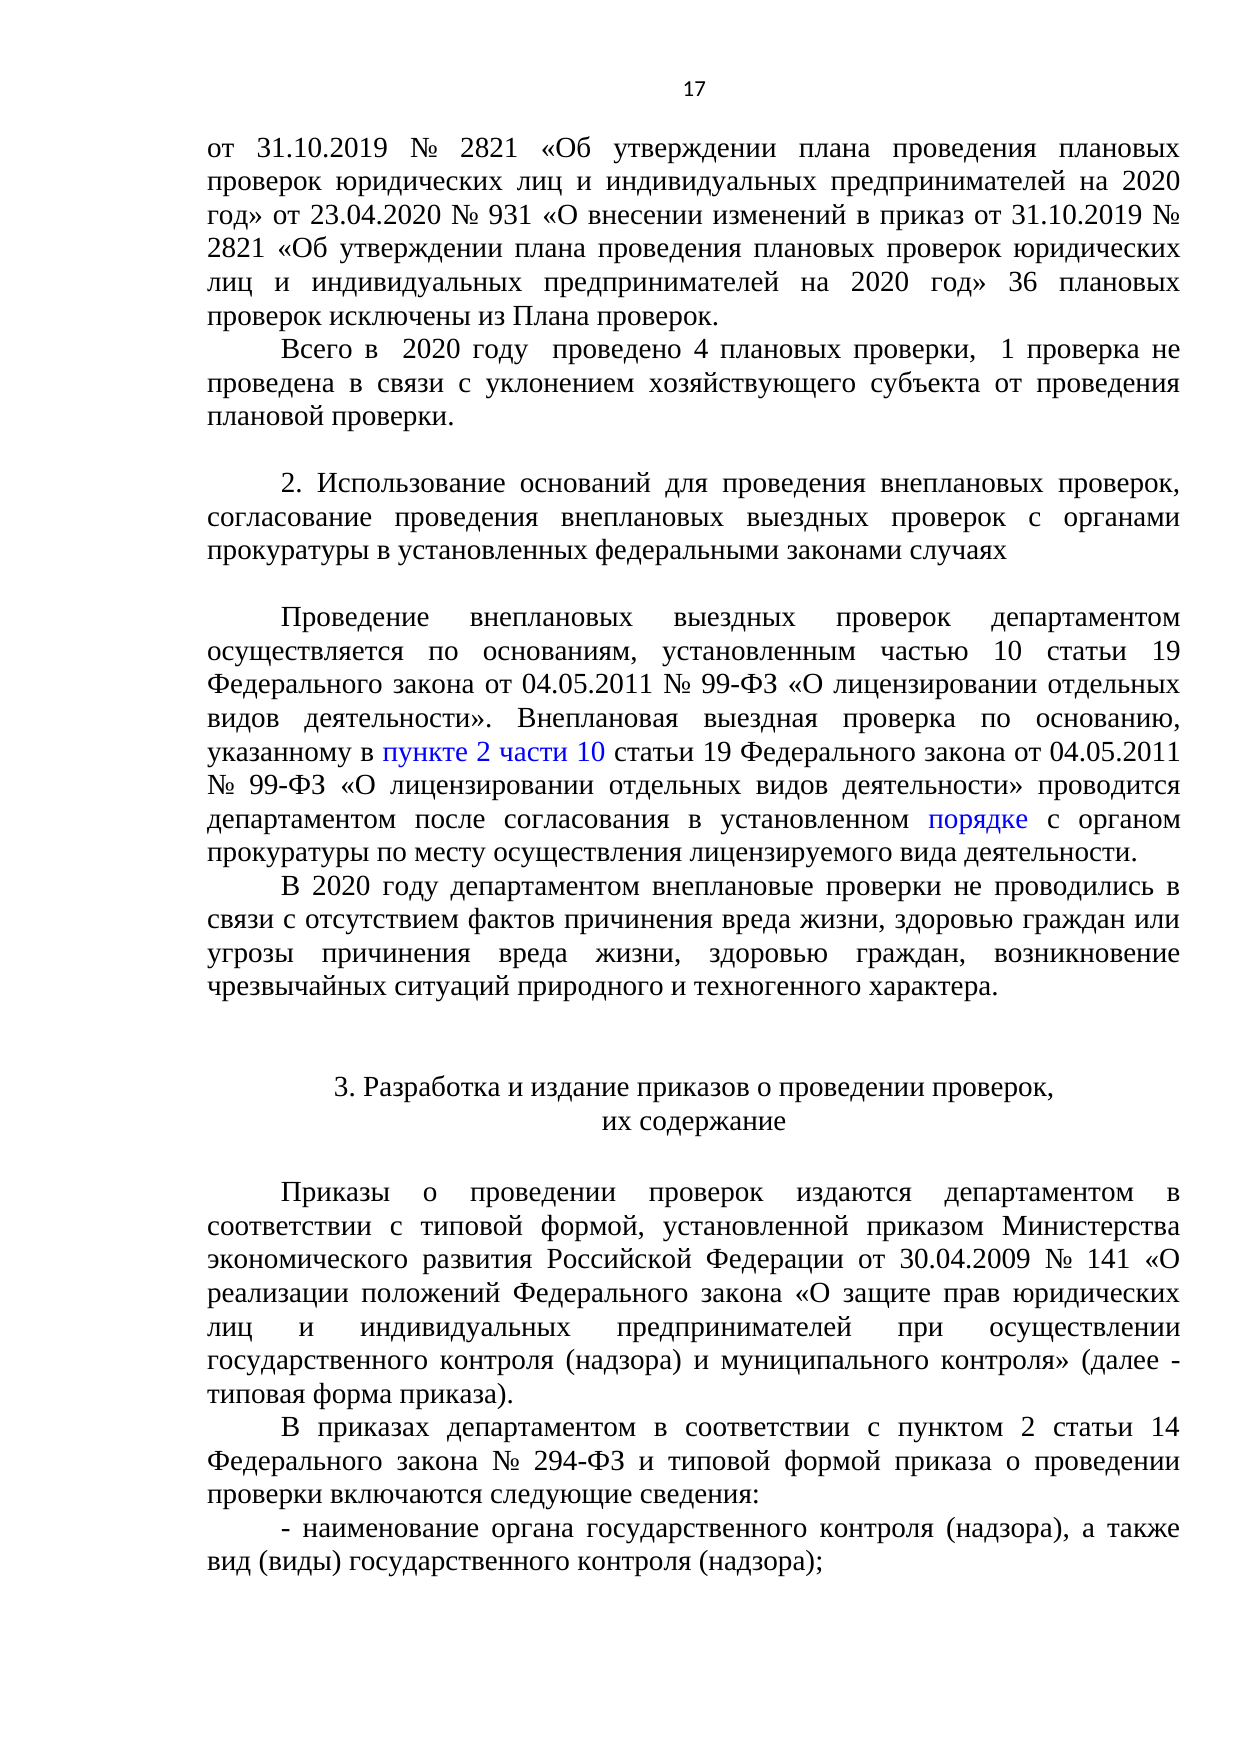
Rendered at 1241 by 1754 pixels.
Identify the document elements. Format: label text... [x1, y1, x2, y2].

text В приказах департаментом в соответствии с пунктом 2 статьи 14 Федерального закона № 294-ФЗ и типовой формой приказа о проведении проверки включаются следующие сведения: [207, 1409, 1181, 1510]
text Проведение внеплановых выездных проверок департаментом осуществляется по основаниям, установленным частью 10 статьи 19 Федерального закона от 04.05.2011 № 99-ФЗ «О лицензировании отдельных видов деятельности». Внеплановая выездная проверка по основанию, указанному в пункте 2 части 10 статьи 19 Федерального закона от 04.05.2011 № 99-ФЗ «О лицензировании отдельных видов деятельности» проводится департаментом после согласования в установленном порядке с органом прокуратуры по месту осуществления лицензируемого вида деятельности. [207, 599, 1181, 868]
text Приказы о проведении проверок издаются департаментом в соответствии с типовой формой, установленной приказом Министерства экономического развития Российской Федерации от 30.04.2009 № 141 «О реализации положений Федерального закона «О защите прав юридических лиц и индивидуальных предпринимателей при осуществлении государственного контроля (надзора) и муниципального контроля» (далее - типовая форма приказа). [207, 1174, 1181, 1409]
text их содержание [207, 1103, 1181, 1136]
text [207, 130, 1181, 331]
text 2. Использование оснований для проведения внеплановых проверок, согласование проведения внеплановых выездных проверок с органами прокуратуры в установленных федеральными законами случаях [207, 465, 1181, 566]
text В 2020 году департаментом внеплановые проверки не проводились в связи с отсутствием фактов причинения вреда жизни, здоровью граждан или угрозы причинения вреда жизни, здоровью граждан, возникновение чрезвычайных ситуаций природного и техногенного характера. [207, 868, 1181, 1002]
text Всего в 2020 году проведено 4 плановых проверки, 1 проверка не проведена в связи с уклонением хозяйствующего субъекта от проведения плановой проверки. [207, 331, 1181, 432]
text - наименование органа государственного контроля (надзора), а также вид (виды) государственного контроля (надзора); [207, 1510, 1181, 1577]
text 3. Разработка и издание приказов о проведении проверок, [207, 1069, 1181, 1103]
